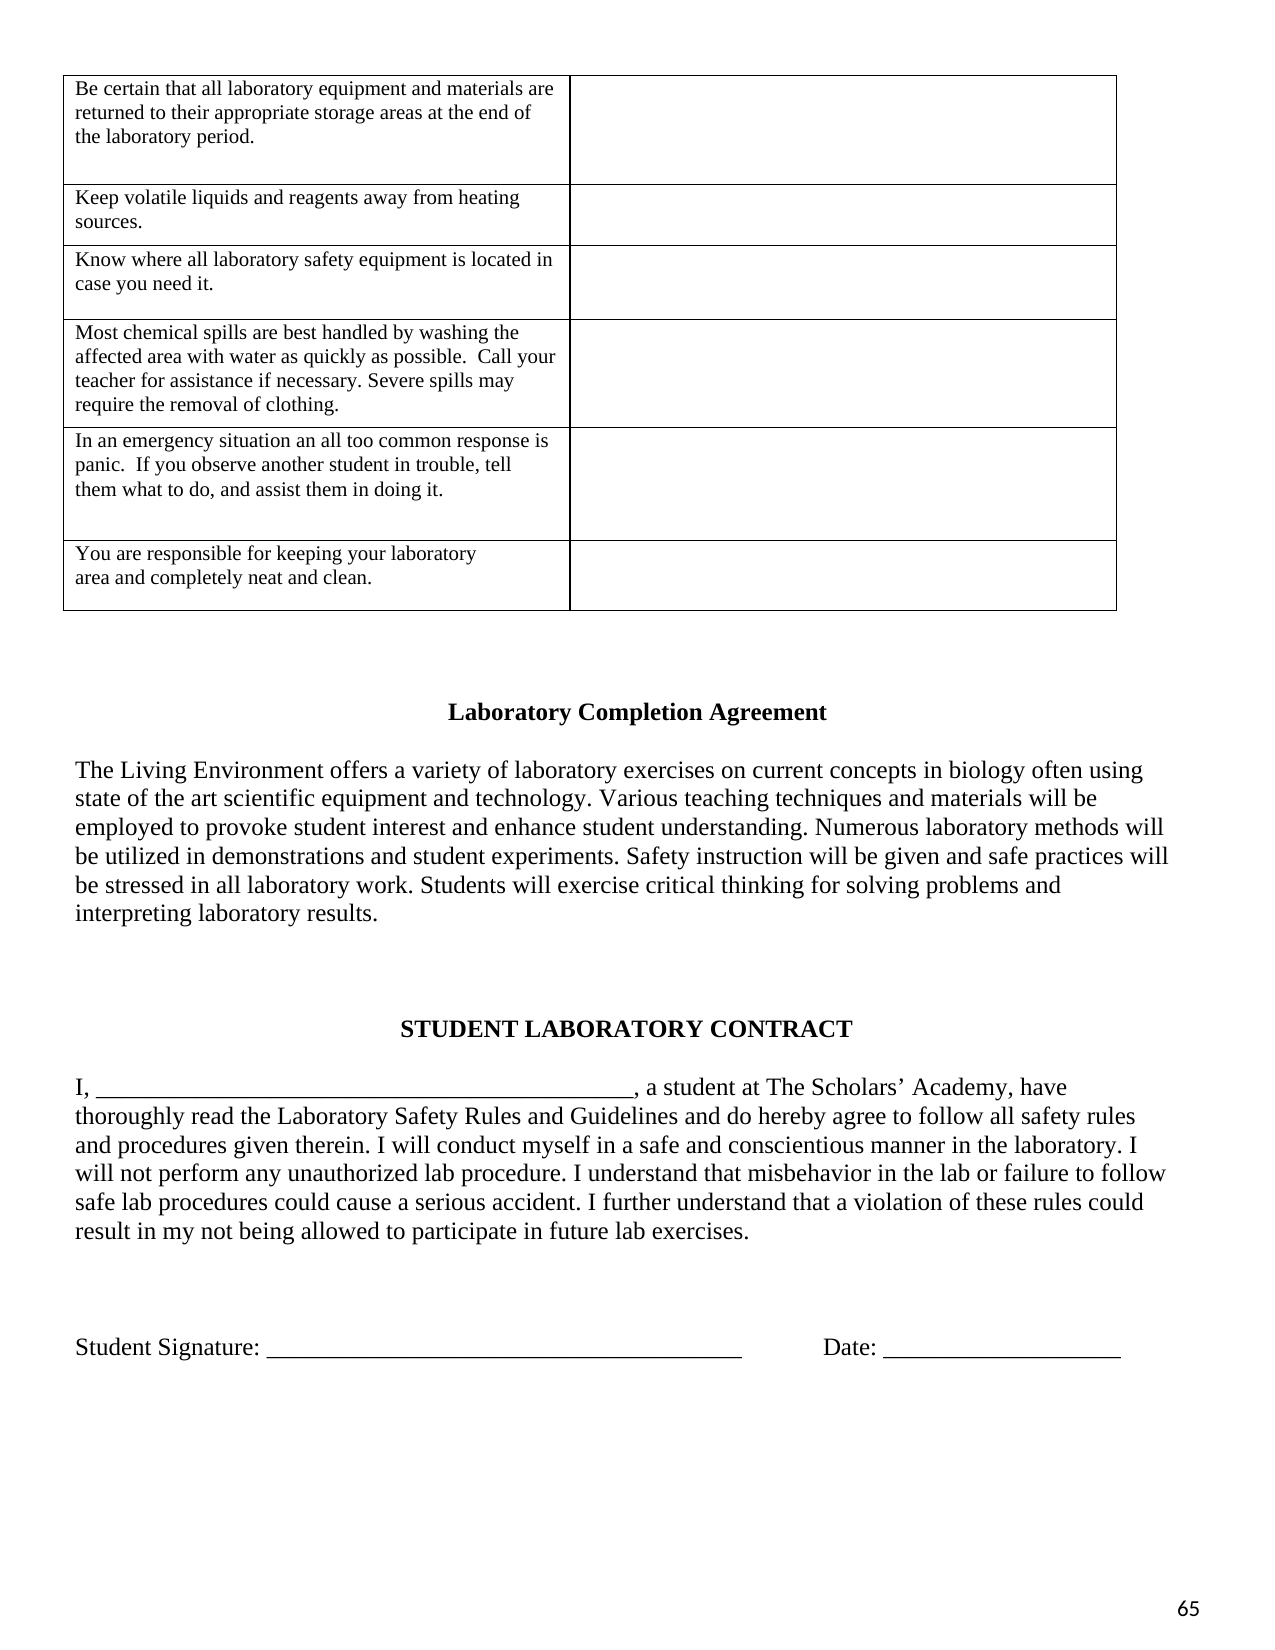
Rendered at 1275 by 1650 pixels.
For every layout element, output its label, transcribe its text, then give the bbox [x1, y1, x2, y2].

table_cell [571, 246, 1116, 319]
table_cell Know where all laboratory safety equipment is located in case you need it. [64, 246, 569, 319]
table_cell [571, 76, 1116, 184]
table_cell Be certain that all laboratory equipment and materials are returned to their appropriate storage areas at the end of the laboratory period. [64, 76, 569, 184]
text STUDENT LABORATORY CONTRACT [75, 1014, 1178, 1043]
text The Living Environment offers a variety of laboratory exercises on current concepts in biology often using state of the art scientific equipment and technology. Various teaching techniques and materials will be employed to provoke student interest and enhance student understanding. Numerous laboratory methods will be utilized in demonstrations and student experiments. Safety instruction will be given and safe practices will be stressed in all laboratory work. Students will exercise critical thinking for solving problems and interpreting laboratory results. [75, 755, 1178, 927]
table_cell [571, 541, 1116, 609]
table_cell [571, 320, 1116, 427]
text Student Signature: ______________________________________ Date: ___________________ [75, 1332, 1178, 1361]
table_cell In an emergency situation an all too common response is panic. If you observe another student in trouble, tell them what to do, and assist them in doing it. [64, 428, 569, 540]
table_cell Most chemical spills are best handled by washing the affected area with water as quickly as possible. Call your teacher for assistance if necessary. Severe spills may require the removal of clothing. [64, 320, 569, 427]
table_cell [571, 185, 1116, 245]
table_cell Keep volatile liquids and reagents away from heating sources. [64, 185, 569, 245]
table_cell You are responsible for keeping your laboratory area and completely neat and clean. [64, 541, 569, 609]
text I, ___________________________________________, a student at The Scholars’ Academy, have thoroughly read the Laboratory Safety Rules and Guidelines and do hereby agree to follow all safety rules and procedures given therein. I will conduct myself in a safe and conscientious manner in the laboratory. I will not perform any unauthorized lab procedure. I understand that misbehavior in the lab or failure to follow safe lab procedures could cause a serious accident. I further understand that a violation of these rules could result in my not being allowed to participate in future lab exercises. [75, 1072, 1178, 1245]
table_cell [571, 428, 1116, 540]
text Laboratory Completion Agreement [0, 697, 1275, 726]
